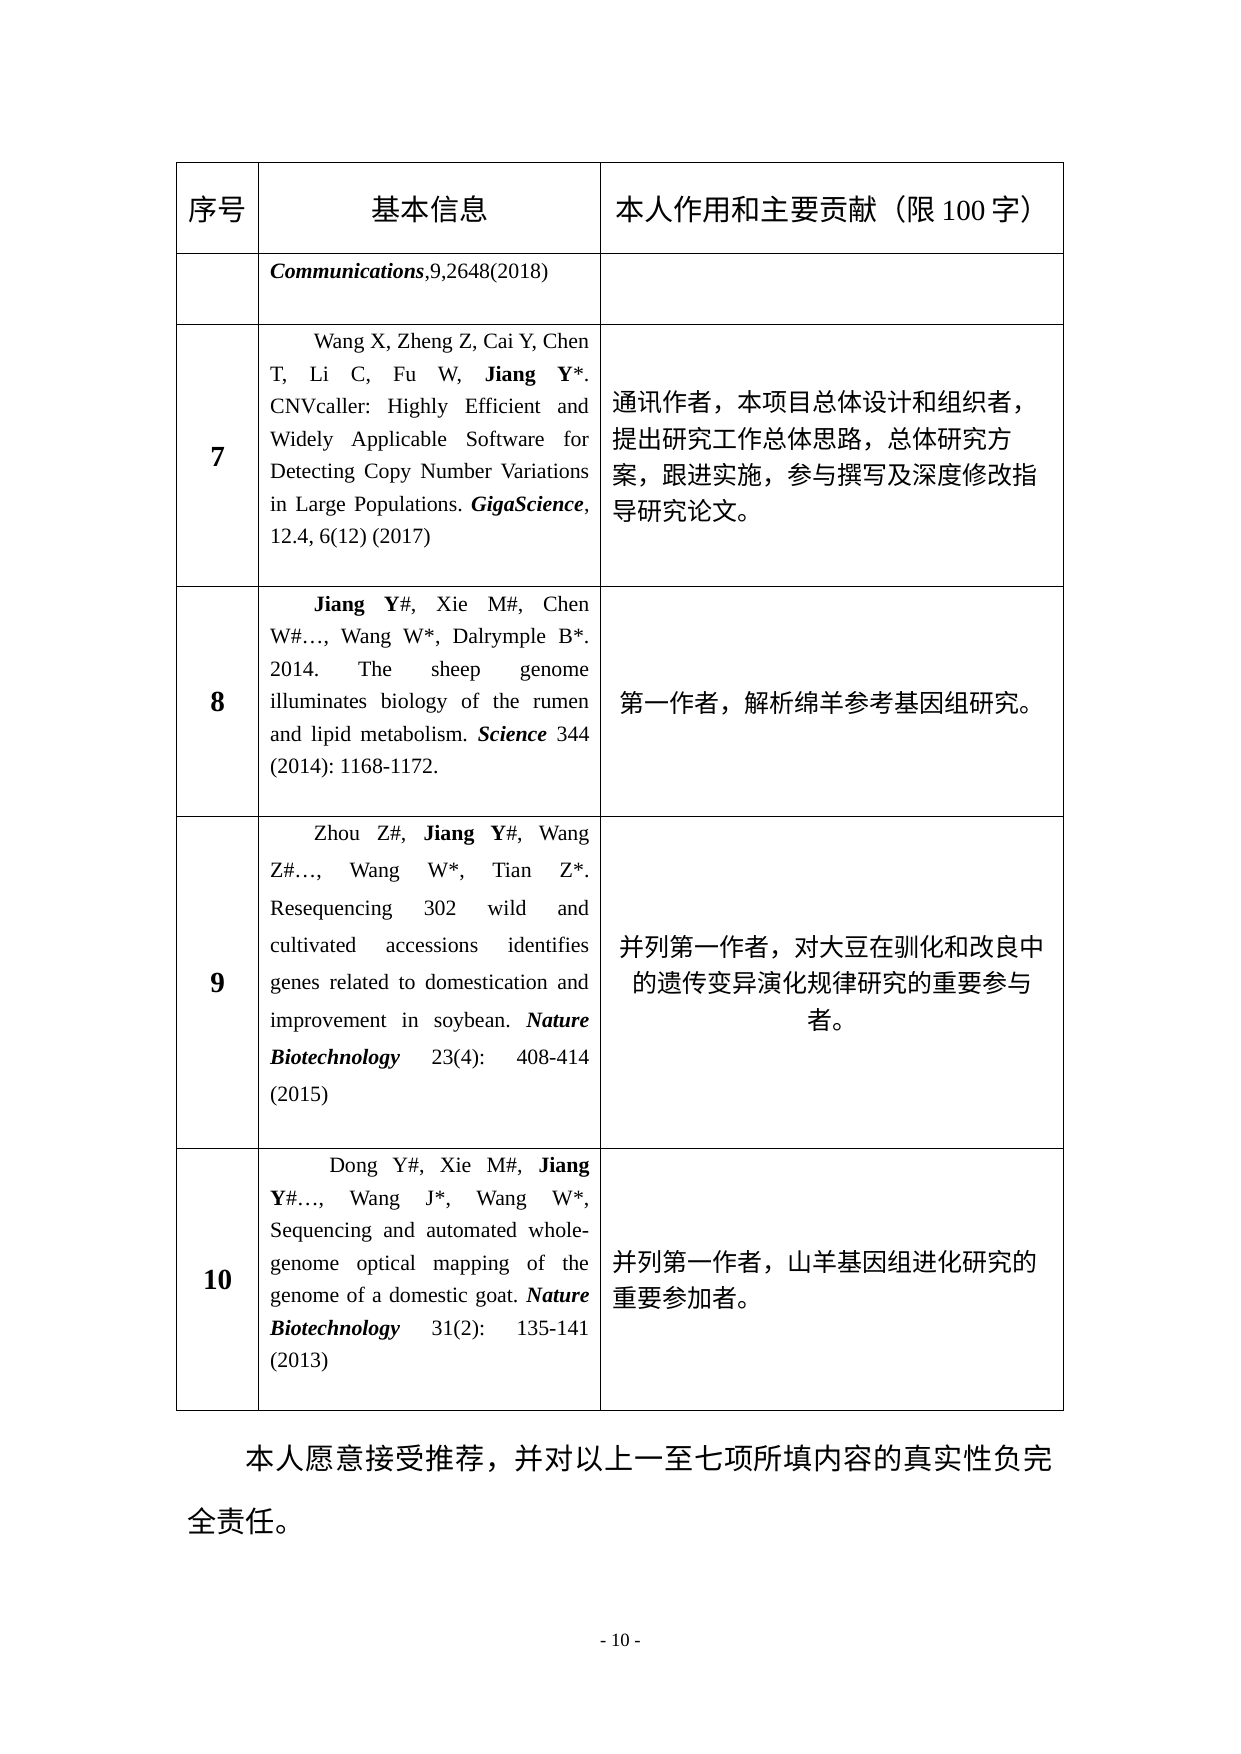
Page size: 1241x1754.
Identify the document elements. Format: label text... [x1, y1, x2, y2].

table_cell 第一作者，解析绵羊参考基因组研究。 [601, 587, 1063, 816]
table_cell Zhou Z#, Jiang Y#, Wang Z#…, Wang W*, Tian Z*. Resequencing 302 wild and cultivated accessions identifies genes related to domestication and improvement in soybean. Nature Biotechnology 23(4): 408-414 (2015) [259, 817, 600, 1147]
table_cell 通讯作者，本项目总体设计和组织者，提出研究工作总体思路，总体研究方案，跟进实施，参与撰写及深度修改指导研究论文。 [601, 325, 1063, 586]
table_cell 7 [177, 325, 258, 586]
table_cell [259, 254, 600, 324]
table_cell Wang X, Zheng Z, Cai Y, Chen T, Li C, Fu W, Jiang Y*. CNVcaller: Highly Efficient and Widely Applicable Software for Detecting Copy Number Variations in Large Populations. GigaScience, 12.4, 6(12) (2017) [259, 325, 600, 586]
table_cell 6 [177, 254, 258, 324]
table_header 基本信息 [259, 163, 600, 253]
table_header 序号 [177, 163, 258, 253]
table_cell 并列第一作者，对大豆在驯化和改良中的遗传变异演化规律研究的重要参与者。 [601, 817, 1063, 1147]
text 本人愿意接受推荐，并对以上一至七项所填内容的真实性负完全责任。 [187, 1436, 1053, 1541]
table_cell 10 [177, 1149, 258, 1409]
table_cell Dong Y#, Xie M#, Jiang Y#…, Wang J*, Wang W*, Sequencing and automated whole-genome optical mapping of the genome of a domestic goat. Nature Biotechnology 31(2): 135-141 (2013) [259, 1149, 600, 1409]
table_cell 9 [177, 817, 258, 1147]
table_cell 8 [177, 587, 258, 816]
table_header 本人作用和主要贡献（限100字） [601, 163, 1063, 253]
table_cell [601, 254, 1063, 324]
table_cell 并列第一作者，山羊基因组进化研究的重要参加者。 [601, 1149, 1063, 1409]
table_cell Jiang Y#, Xie M#, Chen W#…, Wang W*, Dalrymple B*. 2014. The sheep genome illuminates biology of the rumen and lipid metabolism. Science 344 (2014): 1168-1172. [259, 587, 600, 816]
